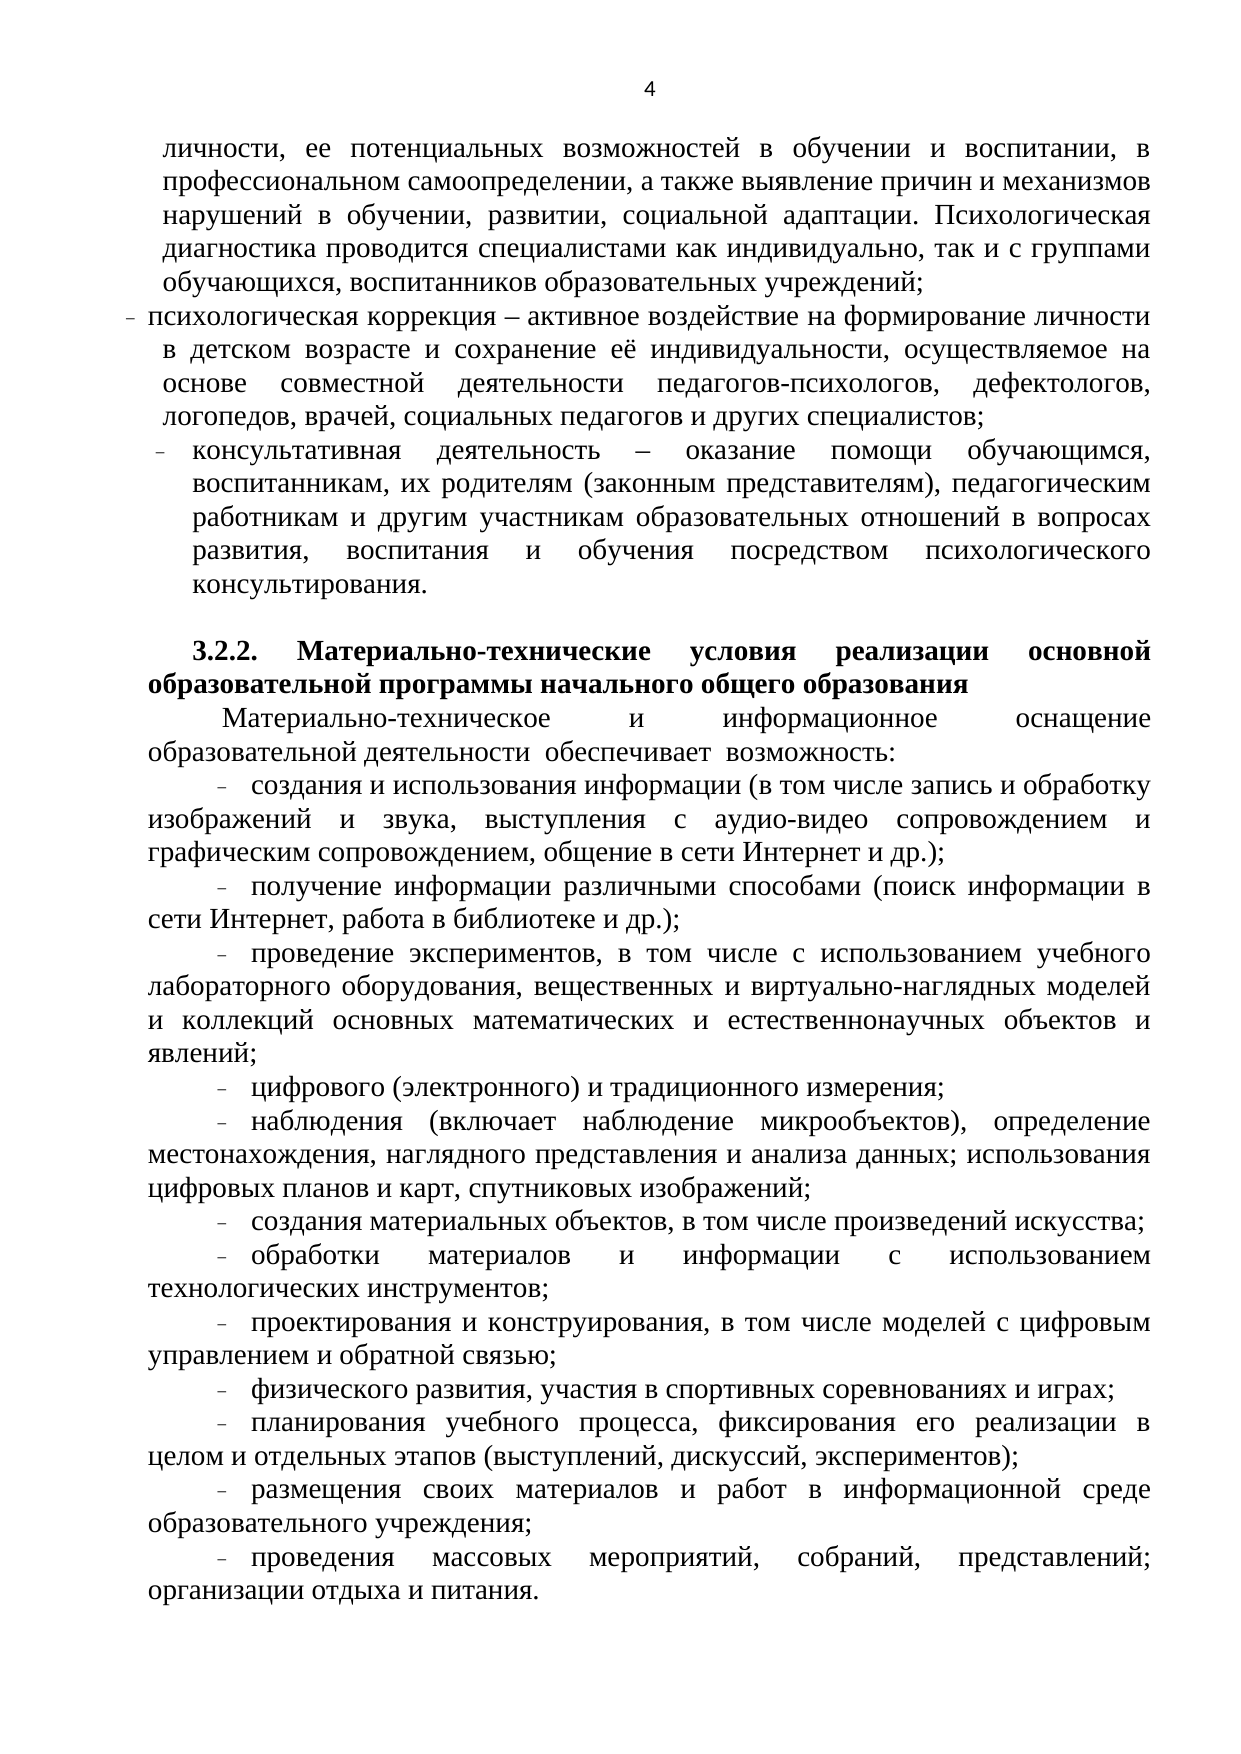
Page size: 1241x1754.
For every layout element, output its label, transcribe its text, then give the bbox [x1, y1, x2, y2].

list проведения массовых мероприятий, собраний, представлений; организации отдыха и питания. [148, 1539, 1152, 1606]
list консультативная деятельность – оказание помощи обучающимся, воспитанникам, их родителям (законным представителям), педагогическим работникам и другим участникам образовательных отношений в вопросах развития, воспитания и обучения посредством психологического консультирования. [154, 432, 1152, 599]
list создания и использования информации (в том числе запись и обработку изображений и звука, выступления с аудио-видео сопровождением и графическим сопровождением, общение в сети Интернет и др.); [148, 767, 1152, 868]
list создания материальных объектов, в том числе произведений искусства; [148, 1203, 1152, 1237]
list проведение экспериментов, в том числе с использованием учебного лабораторного оборудования, вещественных и виртуально-наглядных моделей и коллекций основных математических и естественнонаучных объектов и явлений; [148, 935, 1152, 1069]
list размещения своих материалов и работ в информационной среде образовательного учреждения; [148, 1472, 1152, 1539]
list планирования учебного процесса, фиксирования его реализации в целом и отдельных этапов (выступлений, дискуссий, экспериментов); [148, 1404, 1152, 1472]
list получение информации различными способами (поиск информации в сети Интернет, работа в библиотеке и др.); [148, 868, 1152, 935]
list цифрового (электронного) и традиционного измерения; [148, 1069, 1152, 1103]
list психологическая коррекция – активное воздействие на формирование личности в детском возрасте и сохранение её индивидуальности, осуществляемое на основе совместной деятельности педагогов-психологов, дефектологов, логопедов, врачей, социальных педагогов и других специалистов; [125, 298, 1152, 432]
list обработки материалов и информации с использованием технологических инструментов; [148, 1237, 1152, 1304]
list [125, 130, 1152, 298]
list физического развития, участия в спортивных соревнованиях и играх; [148, 1371, 1152, 1404]
list проектирования и конструирования, в том числе моделей с цифровым управлением и обратной связью; [148, 1304, 1152, 1371]
text 3.2.2. Материально-технические условия реализации основной образовательной программы начального общего образования [148, 633, 1152, 700]
text Материально-техническое и информационное оснащение образовательной деятельности обеспечивает возможность: [148, 700, 1152, 767]
list наблюдения (включает наблюдение микрообъектов), определение местонахождения, наглядного представления и анализа данных; использования цифровых планов и карт, спутниковых изображений; [148, 1103, 1152, 1203]
